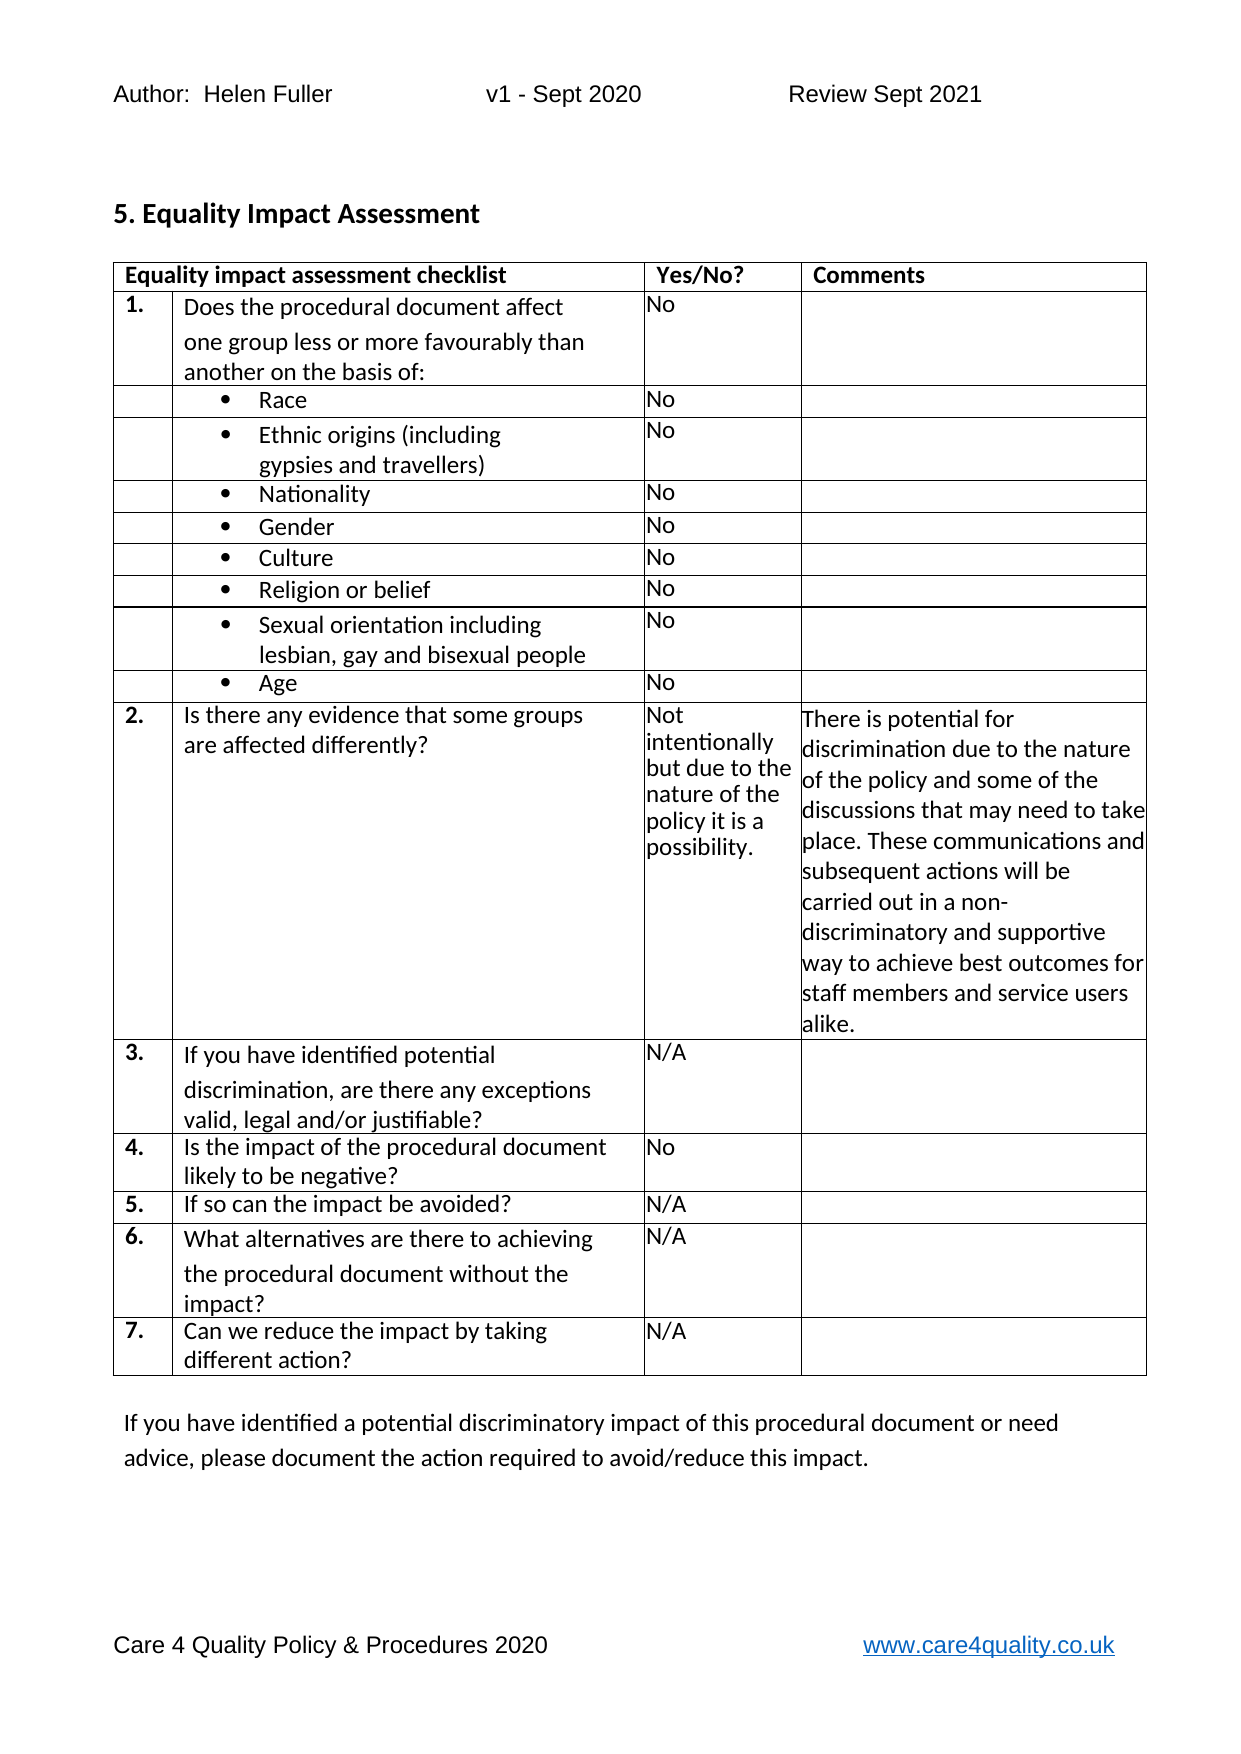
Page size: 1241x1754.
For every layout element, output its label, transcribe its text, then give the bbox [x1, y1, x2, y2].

table_header Yes/No? [645, 263, 801, 291]
table_cell [802, 1040, 1146, 1133]
table_cell [114, 544, 172, 575]
table_cell Is the impact of the procedural document likely to be negative? [173, 1134, 644, 1191]
table_cell Not intentionally but due to the nature of the policy it is a possibility. [645, 703, 801, 1038]
table_cell N/A [645, 1040, 801, 1133]
table_cell No [645, 418, 801, 480]
table_cell There is potential for discrimination due to the nature of the policy and some of the discussions that may need to take place. These communications and subsequent actions will be carried out in a non-discriminatory and supportive way to achieve best outcomes for staff members and service users alike. [802, 703, 1146, 1038]
table_cell N/A [645, 1224, 801, 1317]
table_cell [802, 481, 1146, 512]
table_cell [802, 292, 1146, 385]
text If you have identified a potential discriminatory impact of this procedural document or need advice, please document the action required to avoid/reduce this impact. [123, 1407, 1076, 1472]
table_cell 7. [114, 1318, 172, 1375]
table_cell Religion or belief [173, 576, 644, 606]
table_cell Nationality [173, 481, 644, 512]
table_cell [802, 386, 1146, 417]
table_cell No [645, 608, 801, 670]
table_cell 3. [114, 1040, 172, 1133]
table_cell [114, 481, 172, 512]
table_cell Race [173, 386, 644, 417]
table_cell [114, 608, 172, 670]
table_cell [802, 671, 1146, 702]
table_cell Sexual orientation including lesbian, gay and bisexual people [173, 608, 644, 670]
table_cell No [645, 292, 801, 385]
table_cell [802, 1192, 1146, 1223]
table_cell If so can the impact be avoided? [173, 1192, 644, 1223]
table_cell No [645, 481, 801, 512]
table_cell No [645, 671, 801, 702]
table_cell [802, 1134, 1146, 1191]
table_cell N/A [645, 1192, 801, 1223]
table_cell [802, 1224, 1146, 1317]
table_cell Gender [173, 513, 644, 543]
table_cell 4. [114, 1134, 172, 1191]
table_cell No [645, 386, 801, 417]
table_cell No [645, 513, 801, 543]
table_cell [114, 576, 172, 606]
table_header Comments [802, 263, 1146, 291]
table_cell No [645, 576, 801, 606]
table_cell No [645, 544, 801, 575]
table_cell [802, 1318, 1146, 1375]
table_cell If you have identified potential discrimination, are there any exceptions valid, legal and/or justifiable? [173, 1040, 644, 1133]
table_cell [114, 513, 172, 543]
table_cell What alternatives are there to achieving the procedural document without the impact? [173, 1224, 644, 1317]
table_cell No [645, 1134, 801, 1191]
table_cell [802, 608, 1146, 670]
table_cell Culture [173, 544, 644, 575]
table_cell [114, 418, 172, 480]
text 5. Equality Impact Assessment [113, 195, 1125, 231]
table_cell 5. [114, 1192, 172, 1223]
table_cell [114, 386, 172, 417]
table_cell Can we reduce the impact by taking different action? [173, 1318, 644, 1375]
table_cell Ethnic origins (including gypsies and travellers) [173, 418, 644, 480]
table_cell N/A [645, 1318, 801, 1375]
table_cell [802, 576, 1146, 606]
table_cell Does the procedural document affect one group less or more favourably than another on the basis of: [173, 292, 644, 385]
table_cell [802, 513, 1146, 543]
table_cell [802, 544, 1146, 575]
table_cell [802, 418, 1146, 480]
table_cell 6. [114, 1224, 172, 1317]
table_cell 1. [114, 292, 172, 385]
table_cell [114, 671, 172, 702]
table_cell 2. [114, 703, 172, 1038]
table_cell Is there any evidence that some groups are affected differently? [173, 703, 644, 1038]
table_cell Age [173, 671, 644, 702]
table_header Equality impact assessment checklist [114, 263, 644, 291]
